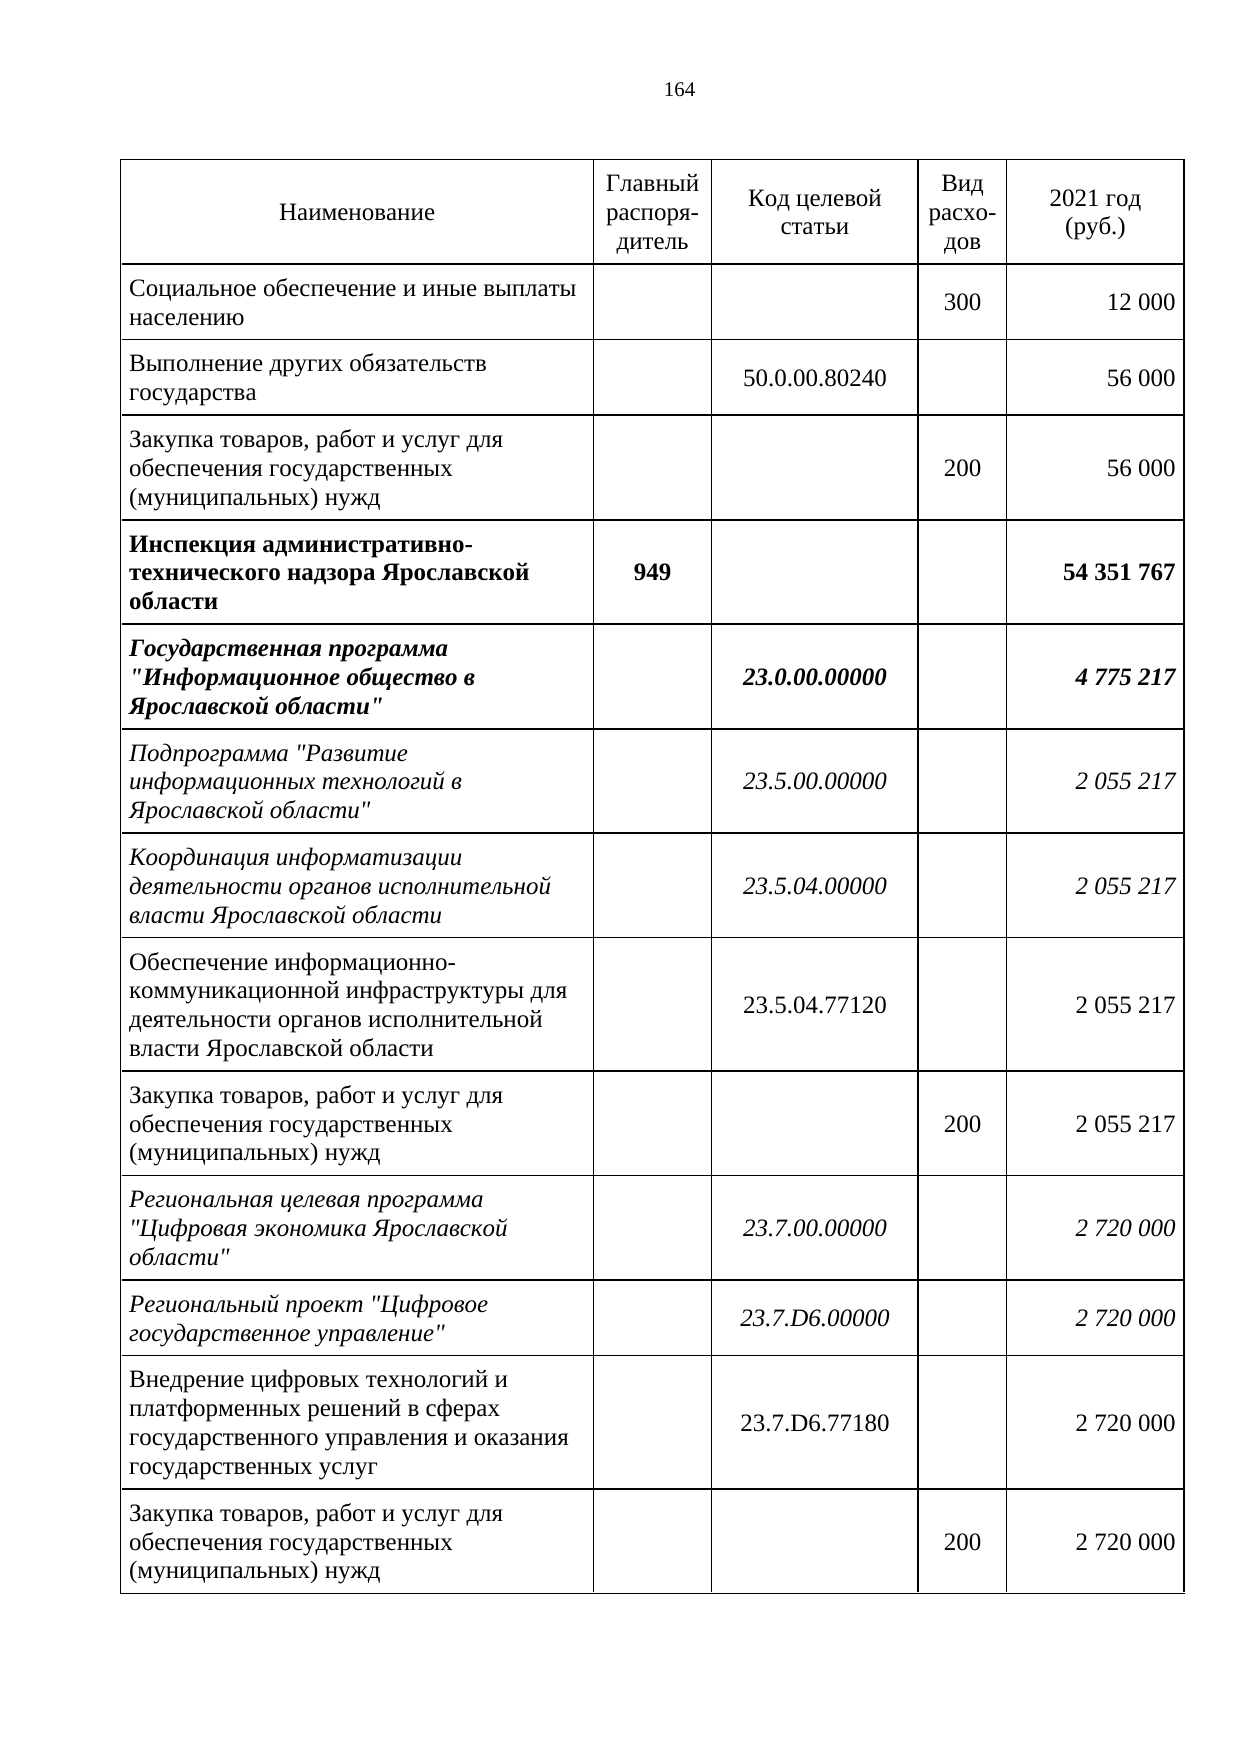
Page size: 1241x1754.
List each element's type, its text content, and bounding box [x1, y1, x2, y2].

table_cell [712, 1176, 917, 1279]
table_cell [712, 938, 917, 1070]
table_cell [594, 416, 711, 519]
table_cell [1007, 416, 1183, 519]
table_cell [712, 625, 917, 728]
table_header Вид расхо-дов [919, 160, 1006, 263]
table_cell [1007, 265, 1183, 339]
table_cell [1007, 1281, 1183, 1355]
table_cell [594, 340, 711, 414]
table_header 2021 год (руб.) [1007, 160, 1183, 263]
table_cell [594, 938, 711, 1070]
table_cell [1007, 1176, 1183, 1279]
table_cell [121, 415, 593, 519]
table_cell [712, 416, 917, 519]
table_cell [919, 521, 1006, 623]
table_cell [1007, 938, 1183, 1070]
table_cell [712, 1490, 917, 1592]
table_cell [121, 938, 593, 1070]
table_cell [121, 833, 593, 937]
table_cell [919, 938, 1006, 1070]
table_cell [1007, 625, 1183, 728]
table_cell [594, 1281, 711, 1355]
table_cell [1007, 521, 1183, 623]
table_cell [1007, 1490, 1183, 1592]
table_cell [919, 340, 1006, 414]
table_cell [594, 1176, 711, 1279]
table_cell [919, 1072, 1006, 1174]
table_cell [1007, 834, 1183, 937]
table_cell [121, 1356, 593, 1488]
table_header Код целевой статьи [712, 160, 917, 263]
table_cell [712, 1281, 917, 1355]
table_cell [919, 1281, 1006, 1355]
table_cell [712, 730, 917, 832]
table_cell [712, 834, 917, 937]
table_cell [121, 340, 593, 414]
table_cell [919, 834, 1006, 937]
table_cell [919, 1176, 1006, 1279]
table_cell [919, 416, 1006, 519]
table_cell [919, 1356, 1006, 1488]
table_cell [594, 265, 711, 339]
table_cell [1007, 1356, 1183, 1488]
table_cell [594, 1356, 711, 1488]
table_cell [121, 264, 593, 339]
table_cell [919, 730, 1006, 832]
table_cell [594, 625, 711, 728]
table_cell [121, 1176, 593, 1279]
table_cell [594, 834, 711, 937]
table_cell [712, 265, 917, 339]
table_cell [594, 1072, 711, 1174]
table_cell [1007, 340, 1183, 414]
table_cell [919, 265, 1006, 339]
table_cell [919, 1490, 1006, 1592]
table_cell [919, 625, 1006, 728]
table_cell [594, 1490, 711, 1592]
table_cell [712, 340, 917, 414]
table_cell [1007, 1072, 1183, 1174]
table_header Наименование [121, 160, 593, 263]
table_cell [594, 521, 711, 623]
table_header Главный распоря-дитель [594, 160, 711, 263]
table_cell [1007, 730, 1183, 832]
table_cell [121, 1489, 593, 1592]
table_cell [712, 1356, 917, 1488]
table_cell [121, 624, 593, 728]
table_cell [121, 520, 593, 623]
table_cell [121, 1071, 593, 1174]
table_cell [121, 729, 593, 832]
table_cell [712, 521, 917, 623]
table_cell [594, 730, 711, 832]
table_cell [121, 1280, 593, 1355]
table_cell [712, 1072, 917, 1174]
